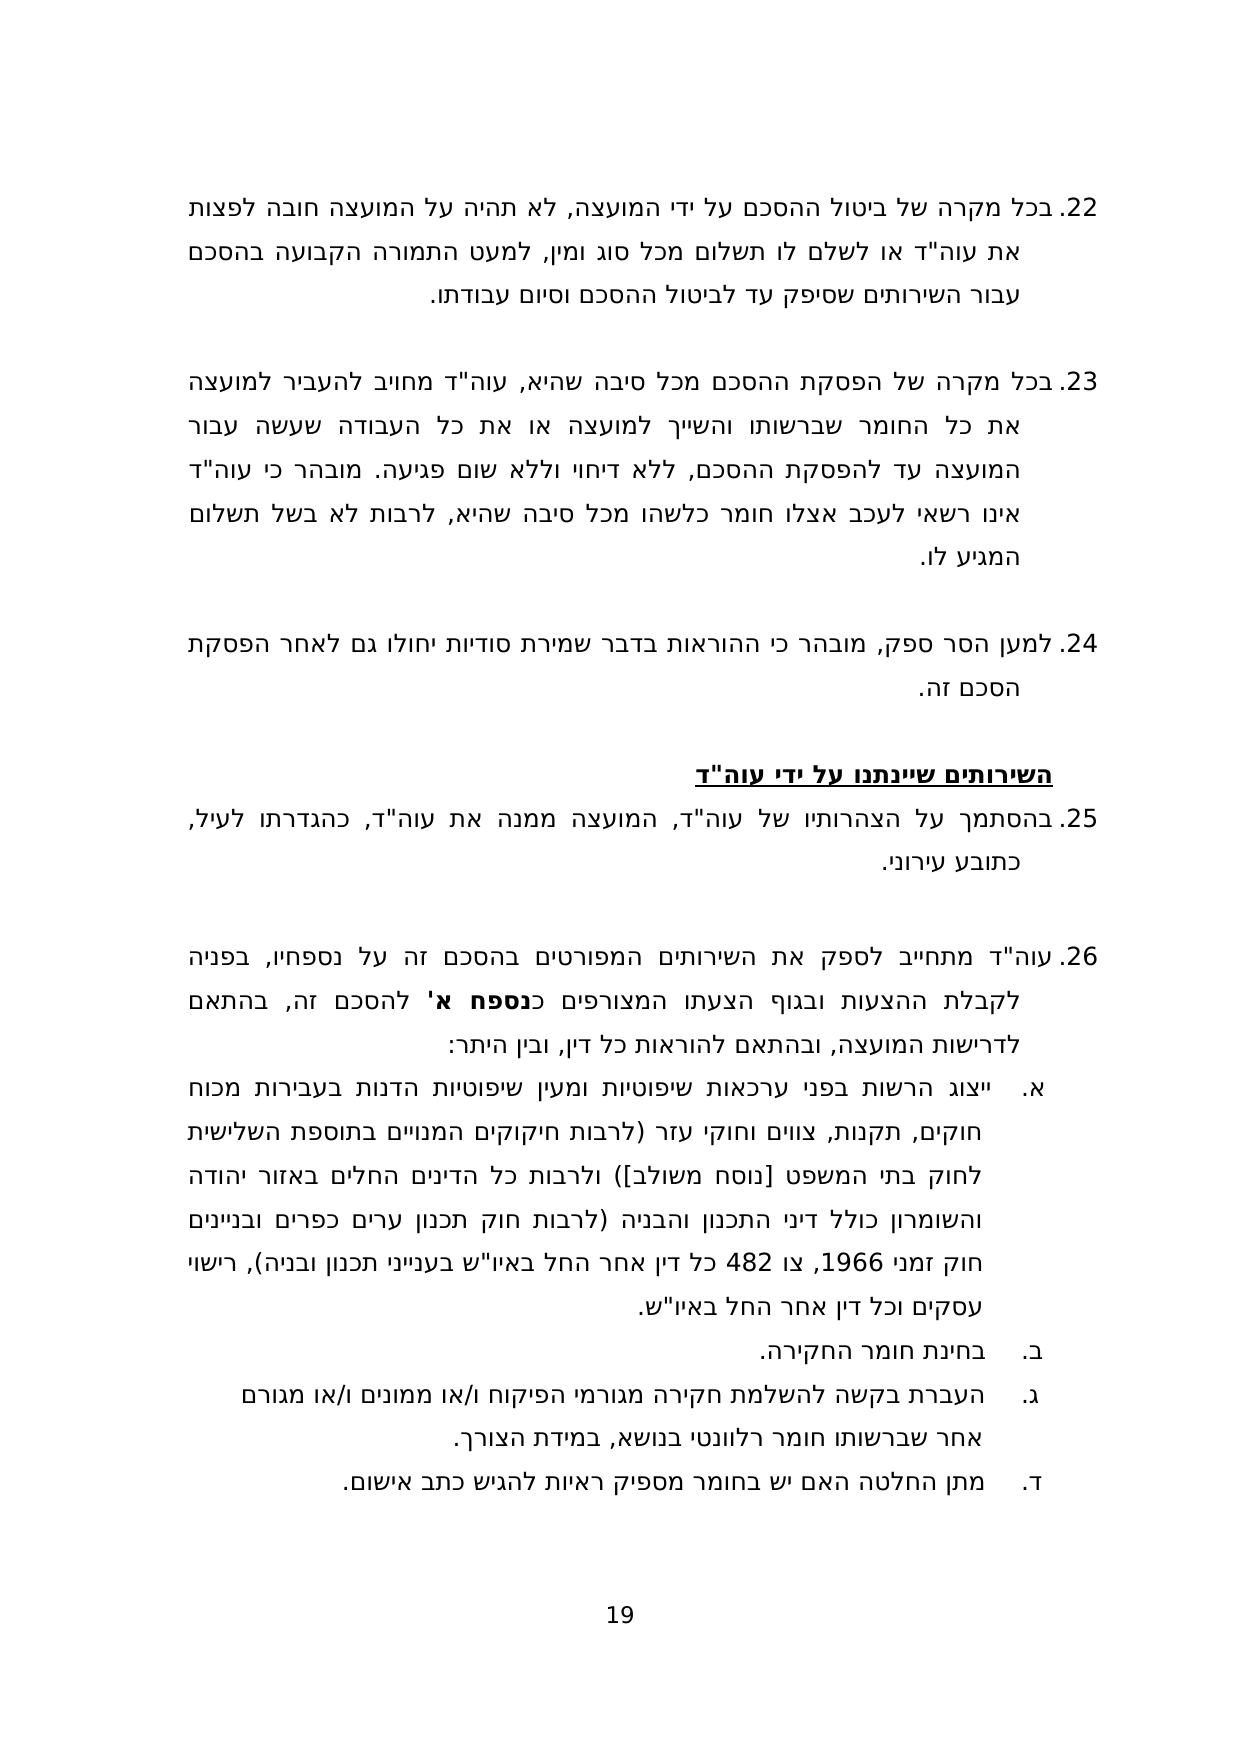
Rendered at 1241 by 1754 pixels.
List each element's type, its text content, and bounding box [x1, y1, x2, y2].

list העברת בקשה להשלמת חקירה מגורמי הפיקוח ו/או ממונים ו/או מגורם אחר שברשותו חומר רלוונטי בנושא, במידת הצורך. [187, 1380, 1021, 1453]
list ייצוג הרשות בפני ערכאות שיפוטיות ומעין שיפוטיות הדנות בעבירות מכוח חוקים, תקנות, צווים וחוקי עזר (לרבות חיקוקים המנויים בתוספת השלישית לחוק בתי המשפט [נוסח משולב]) ולרבות כל הדינים החלים באזור יהודה והשומרון כולל דיני התכנון והבניה (לרבות חוק תכנון ערים כפרים ובניינים חוק זמני 1966, צו 482 כל דין אחר החל באיו"ש בענייני תכנון ובניה), רישוי עסקים וכל דין אחר החל באיו"ש. [187, 1073, 1021, 1321]
list בכל מקרה של ביטול ההסכם על ידי המועצה, לא תהיה על המועצה חובה לפצות את עוה"ד או לשלם לו תשלום מכל סוג ומין, למעט התמורה הקבועה בהסכם עבור השירותים שסיפק עד לביטול ההסכם וסיום עבודתו. [187, 193, 1058, 310]
text השירותים שיינתנו על ידי עוה"ד [187, 760, 1053, 789]
list מתן החלטה האם יש בחומר מספיק ראיות להגיש כתב אישום. [187, 1467, 1021, 1496]
list בהסתמך על הצהרותיו של עוה"ד, המועצה ממנה את עוה"ד, כהגדרתו לעיל, כתובע עירוני. [187, 804, 1058, 877]
list למען הסר ספק, מובהר כי ההוראות בדבר שמירת סודיות יחולו גם לאחר הפסקת הסכם זה. [187, 629, 1058, 702]
list עוה"ד מתחייב לספק את השירותים המפורטים בהסכם זה על נספחיו, בפניה לקבלת ההצעות ובגוף הצעתו המצורפים כנספח א' להסכם זה, בהתאם לדרישות המועצה, ובהתאם להוראות כל דין, ובין היתר: [187, 942, 1058, 1059]
list בכל מקרה של הפסקת ההסכם מכל סיבה שהיא, עוה"ד מחויב להעביר למועצה את כל החומר שברשותו והשייך למועצה או את כל העבודה שעשה עבור המועצה עד להפסקת ההסכם, ללא דיחוי וללא שום פגיעה. מובהר כי עוה"ד אינו רשאי לעכב אצלו חומר כלשהו מכל סיבה שהיא, לרבות לא בשל תשלום המגיע לו. [187, 367, 1058, 572]
list בחינת חומר החקירה. [187, 1336, 1021, 1365]
